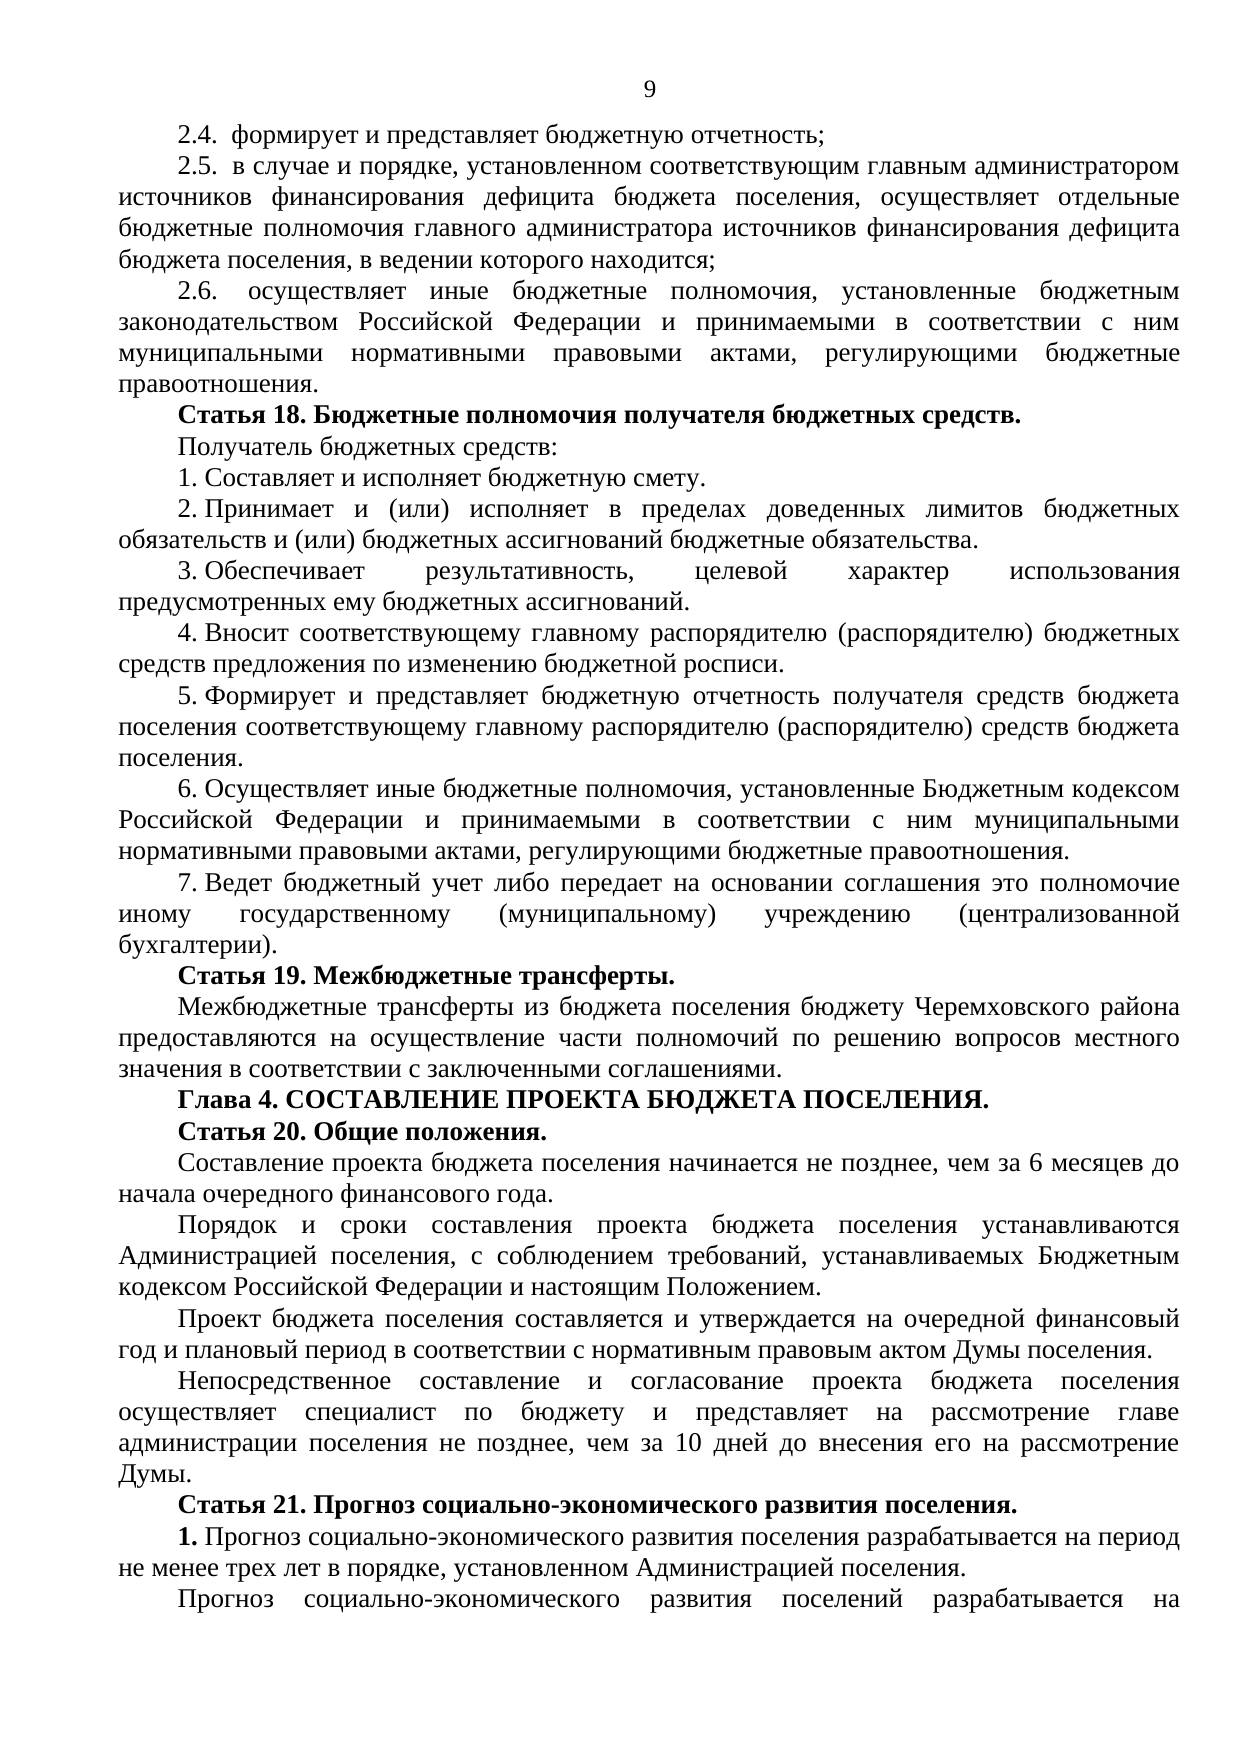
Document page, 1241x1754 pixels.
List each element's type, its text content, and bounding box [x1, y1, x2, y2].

list осуществляет иные бюджетные полномочия, установленные бюджетным законодательством Российской Федерации и принимаемыми в соответствии с ним муниципальными нормативными правовыми актами, регулирующими бюджетные правоотношения. [118, 274, 1181, 398]
list Ведет бюджетный учет либо передает на основании соглашения это полномочие иному государственному (муниципальному) учреждению (централизованной бухгалтерии). [118, 866, 1181, 959]
text Статья 21. Прогноз социально-экономического развития поселения. [118, 1488, 1181, 1520]
text Получатель бюджетных средств: [118, 429, 1181, 461]
text Статья 19. Межбюджетные трансферты. [118, 959, 1181, 990]
list Прогноз социально-экономического развития поселения разрабатывается на период не менее трех лет в порядке, установленном Администрацией поселения. [118, 1520, 1181, 1582]
list Принимает и (или) исполняет в пределах доведенных лимитов бюджетных обязательств и (или) бюджетных ассигнований бюджетные обязательства. [118, 492, 1181, 554]
list в случае и порядке, установленном соответствующим главным администратором источников финансирования дефицита бюджета поселения, осуществляет отдельные бюджетные полномочия главного администратора источников финансирования дефицита бюджета поселения, в ведении которого находится; [118, 149, 1181, 274]
text Непосредственное составление и согласование проекта бюджета поселения осуществляет специалист по бюджету и представляет на рассмотрение главе администрации поселения не позднее, чем за 10 дней до внесения его на рассмотрение Думы. [118, 1364, 1181, 1488]
text Межбюджетные трансферты из бюджета поселения бюджету Черемховского района предоставляются на осуществление части полномочий по решению вопросов местного значения в соответствии с заключенными соглашениями. [118, 990, 1181, 1084]
text Глава 4. СОСТАВЛЕНИЕ ПРОЕКТА БЮДЖЕТА ПОСЕЛЕНИЯ. [118, 1084, 1181, 1115]
text Статья 20. Общие положения. [118, 1115, 1181, 1146]
text Проект бюджета поселения составляется и утверждается на очередной финансовый год и плановый период в соответствии с нормативным правовым актом Думы поселения. [118, 1302, 1181, 1364]
text Порядок и сроки составления проекта бюджета поселения устанавливаются Администрацией поселения, с соблюдением требований, устанавливаемых Бюджетным кодексом Российской Федерации и настоящим Положением. [118, 1208, 1181, 1302]
list Осуществляет иные бюджетные полномочия, установленные Бюджетным кодексом Российской Федерации и принимаемыми в соответствии с ним муниципальными нормативными правовыми актами, регулирующими бюджетные правоотношения. [118, 772, 1181, 866]
list формирует и представляет бюджетную отчетность; [118, 118, 1181, 149]
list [118, 1582, 1181, 1613]
list Обеспечивает результативность, целевой характер использования предусмотренных ему бюджетных ассигнований. [118, 554, 1181, 616]
text Статья 18. Бюджетные полномочия получателя бюджетных средств. [118, 398, 1181, 429]
list Составляет и исполняет бюджетную смету. [118, 461, 1181, 492]
list Вносит соответствующему главному распорядителю (распорядителю) бюджетных средств предложения по изменению бюджетной росписи. [118, 616, 1181, 679]
text Составление проекта бюджета поселения начинается не позднее, чем за 6 месяцев до начала очередного финансового года. [118, 1146, 1181, 1208]
list Формирует и представляет бюджетную отчетность получателя средств бюджета поселения соответствующему главному распорядителю (распорядителю) средств бюджета поселения. [118, 679, 1181, 772]
